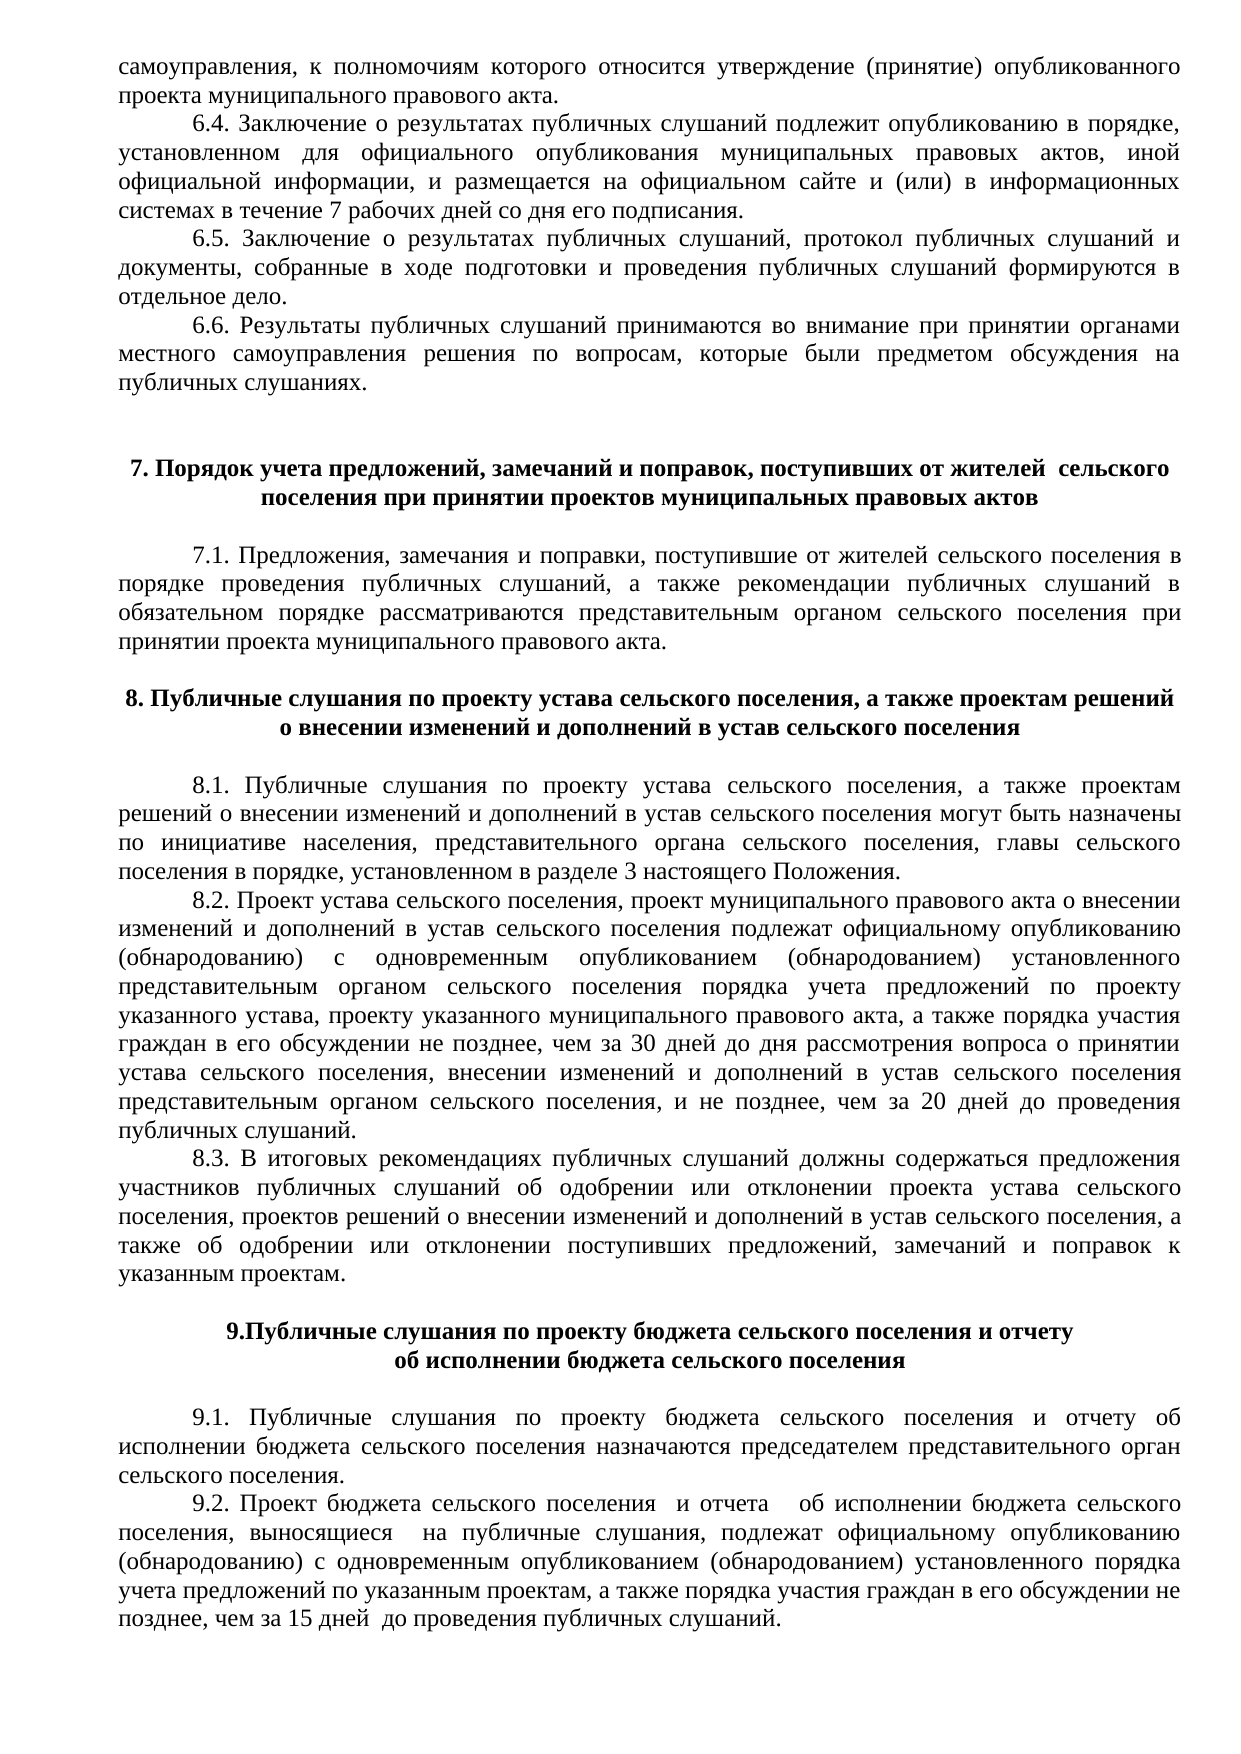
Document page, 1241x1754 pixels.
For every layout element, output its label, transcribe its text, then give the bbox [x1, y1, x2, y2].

text 9.2. Проект бюджета сельского поселения и отчета об исполнении бюджета сельского поселения, выносящиеся на публичные слушания, подлежат официальному опубликованию (обнародованию) с одновременным опубликованием (обнародованием) установленного порядка учета предложений по указанным проектам, а также порядка участия граждан в его обсуждении не позднее, чем за 15 дней до проведения публичных слушаний. [118, 1488, 1181, 1632]
list 6.6. Результаты публичных слушаний принимаются во внимание при принятии органами местного самоуправления решения по вопросам, которые были предметом обсуждения на публичных слушаниях. [118, 310, 1181, 396]
text об исполнении бюджета сельского поселения [118, 1345, 1181, 1373]
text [118, 51, 1181, 108]
text 8.3. В итоговых рекомендациях публичных слушаний должны содержаться предложения участников публичных слушаний об одобрении или отклонении проекта устава сельского поселения, проектов решений о внесении изменений и дополнений в устав сельского поселения, а также об одобрении или отклонении поступивших предложений, замечаний и поправок к указанным проектам. [118, 1143, 1181, 1287]
text 6.4. Заключение о результатах публичных слушаний подлежит опубликованию в порядке, установленном для официального опубликования муниципальных правовых актов, иной официальной информации, и размещается на официальном сайте и (или) в информационных системах в течение 7 рабочих дней со дня его подписания. [118, 108, 1181, 223]
text 9.Публичные слушания по проекту бюджета сельского поселения и отчету [118, 1316, 1181, 1345]
text 8.2. Проект устава сельского поселения, проект муниципального правового акта о внесении изменений и дополнений в устав сельского поселения подлежат официальному опубликованию (обнародованию) с одновременным опубликованием (обнародованием) установленного представительным органом сельского поселения порядка учета предложений по проекту указанного устава, проекту указанного муниципального правового акта, а также порядка участия граждан в его обсуждении не позднее, чем за 30 дней до дня рассмотрения вопроса о принятии устава сельского поселения, внесении изменений и дополнений в устав сельского поселения представительным органом сельского поселения, и не позднее, чем за 20 дней до проведения публичных слушаний. [118, 885, 1181, 1143]
list 6.5. Заключение о результатах публичных слушаний, протокол публичных слушаний и документы, собранные в ходе подготовки и проведения публичных слушаний формируются в отдельное дело. [118, 223, 1181, 310]
text 7. Порядок учета предложений, замечаний и поправок, поступивших от жителей сельского поселения при принятии проектов муниципальных правовых актов [118, 453, 1181, 511]
text 8.1. Публичные слушания по проекту устава сельского поселения, а также проектам решений о внесении изменений и дополнений в устав сельского поселения могут быть назначены по инициативе населения, представительного органа сельского поселения, главы сельского поселения в порядке, установленном в разделе 3 настоящего Положения. [118, 770, 1181, 885]
text 8. Публичные слушания по проекту устава сельского поселения, а также проектам решений о внесении изменений и дополнений в устав сельского поселения [118, 683, 1181, 741]
text 7.1. Предложения, замечания и поправки, поступившие от жителей сельского поселения в порядке проведения публичных слушаний, а также рекомендации публичных слушаний в обязательном порядке рассматриваются представительным органом сельского поселения при принятии проекта муниципального правового акта. [118, 540, 1181, 655]
text 9.1. Публичные слушания по проекту бюджета сельского поселения и отчету об исполнении бюджета сельского поселения назначаются председателем представительного орган сельского поселения. [118, 1402, 1181, 1488]
